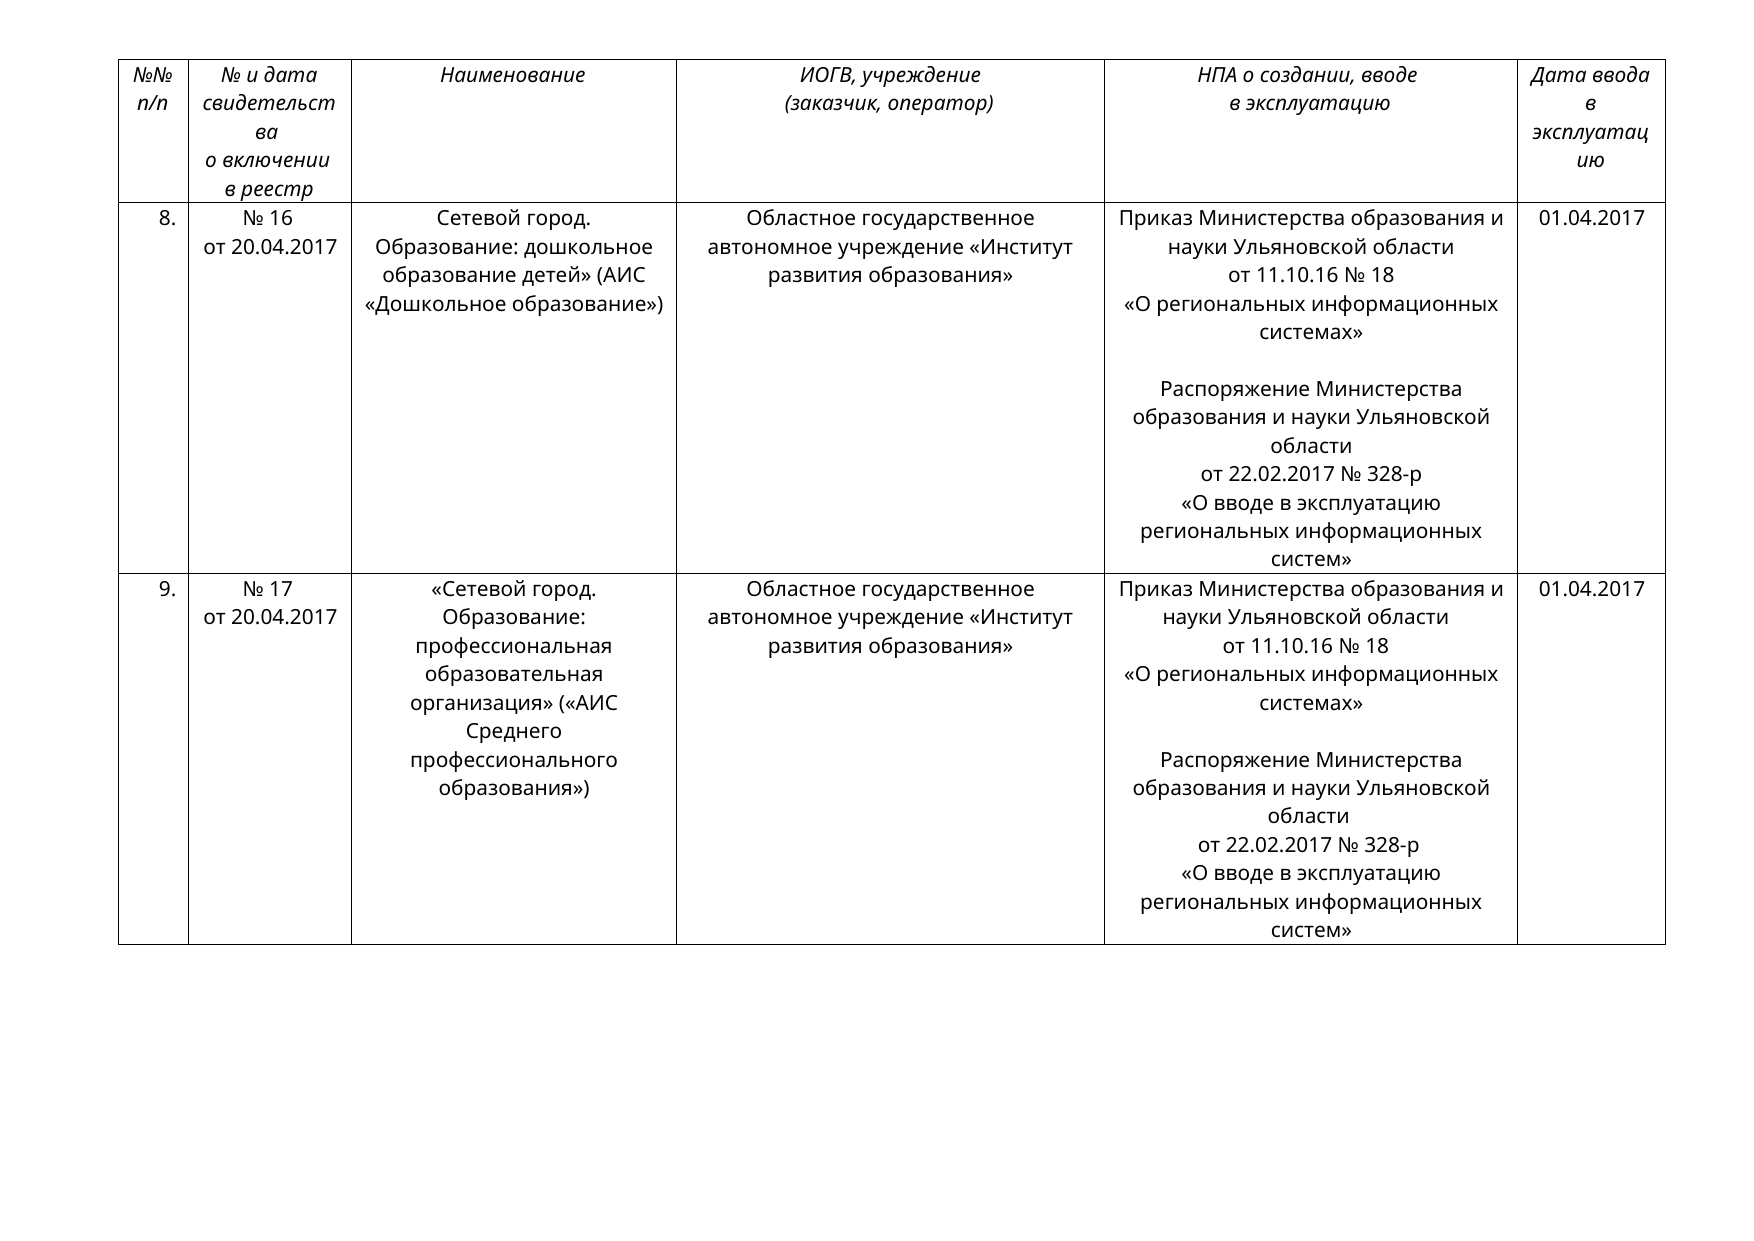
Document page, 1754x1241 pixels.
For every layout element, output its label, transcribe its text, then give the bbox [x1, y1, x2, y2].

table_cell [119, 203, 188, 573]
table_header ИОГВ, учреждение (заказчик, оператор) [677, 60, 1104, 202]
table_cell «Сетевой город. Образование: профессиональная образовательная организация» («АИС Среднего профессионального образования») [352, 574, 676, 944]
table_cell 01.04.2017 [1518, 574, 1665, 944]
table_cell № 16 от 20.04.2017 [189, 203, 351, 573]
table_cell № 17 от 20.04.2017 [189, 574, 351, 944]
table_header №№ п/п [119, 60, 188, 202]
table_cell Сетевой город. Образование: дошкольное образование детей» (АИС «Дошкольное образование») [352, 203, 676, 573]
table_header Наименование [352, 60, 676, 202]
table_header № и дата свидетельства о включении в реестр [189, 60, 351, 202]
table_cell Областное государственное автономное учреждение «Институт развития образования» [677, 574, 1104, 944]
table_cell 01.04.2017 [1518, 203, 1665, 573]
table_cell [119, 574, 188, 944]
table_header Дата ввода в эксплуатацию [1518, 60, 1665, 202]
table_cell Областное государственное автономное учреждение «Институт развития образования» [677, 203, 1104, 573]
table_header НПА о создании, вводе в эксплуатацию [1105, 60, 1517, 202]
